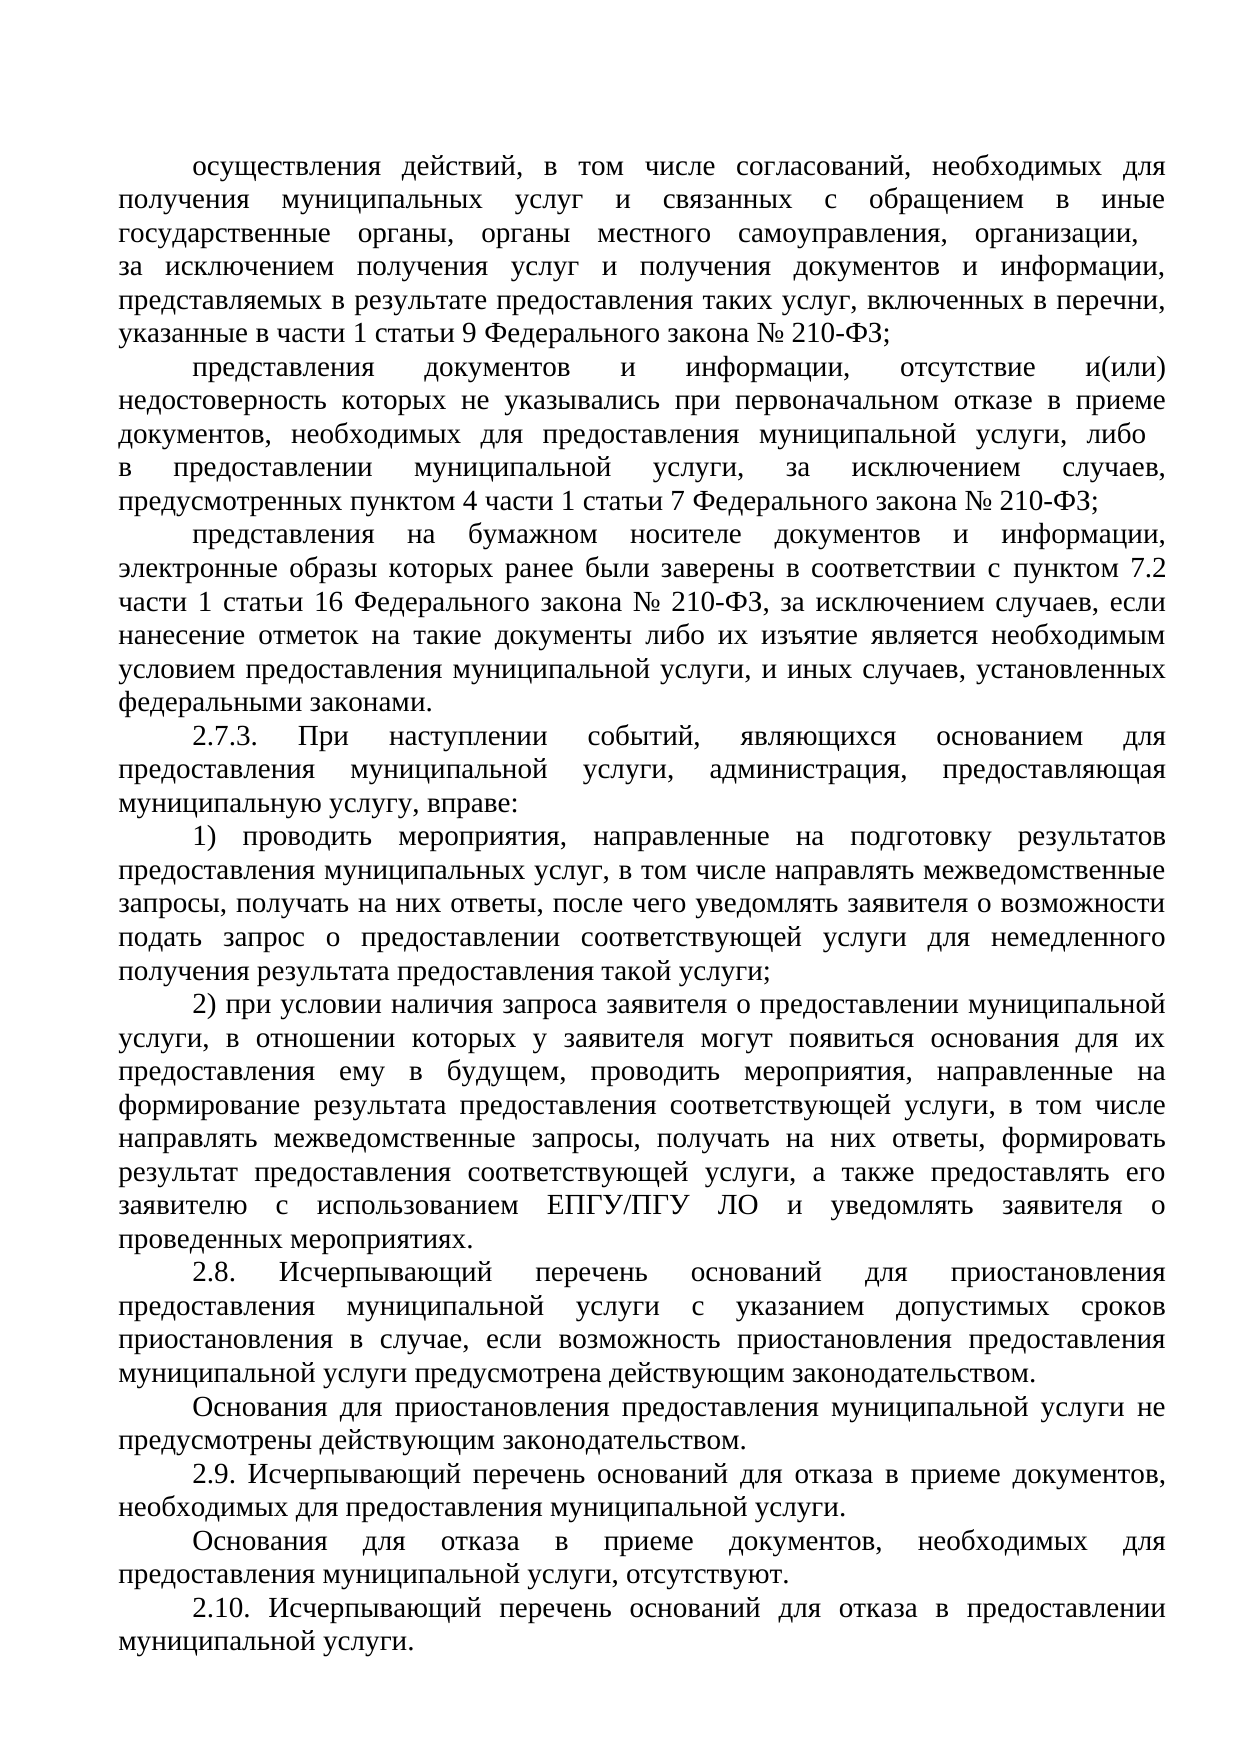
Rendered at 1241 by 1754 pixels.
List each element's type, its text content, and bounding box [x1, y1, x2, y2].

text 2.8. Исчерпывающий перечень оснований для приостановления предоставления муниципальной услуги с указанием допустимых сроков приостановления в случае, если возможность приостановления предоставления муниципальной услуги предусмотрена действующим законодательством. [118, 1254, 1167, 1389]
text 2.9. Исчерпывающий перечень оснований для отказа в приеме документов, необходимых для предоставления муниципальной услуги. [118, 1456, 1167, 1523]
text представления документов и информации, отсутствие и(или) недостоверность которых не указывались при первоначальном отказе в приеме документов, необходимых для предоставления муниципальной услуги, либо в предоставлении муниципальной услуги, за исключением случаев, предусмотренных пунктом 4 части 1 статьи 7 Федерального закона № 210-ФЗ; [118, 349, 1167, 517]
text Основания для приостановления предоставления муниципальной услуги не предусмотрены действующим законодательством. [118, 1389, 1167, 1456]
text Основания для отказа в приеме документов, необходимых для предоставления муниципальной услуги, отсутствуют. [118, 1523, 1167, 1590]
text представления на бумажном носителе документов и информации, электронные образы которых ранее были заверены в соответствии с пунктом 7.2 части 1 статьи 16 Федерального закона № 210-ФЗ, за исключением случаев, если нанесение отметок на такие документы либо их изъятие является необходимым условием предоставления муниципальной услуги, и иных случаев, установленных федеральными законами. [118, 517, 1167, 718]
text 2.10. Исчерпывающий перечень оснований для отказа в предоставлении муниципальной услуги. [118, 1590, 1167, 1657]
text осуществления действий, в том числе согласований, необходимых для получения муниципальных услуг и связанных с обращением в иные государственные органы, органы местного самоуправления, организации, за исключением получения услуг и получения документов и информации, представляемых в результате предоставления таких услуг, включенных в перечни, указанные в части 1 статьи 9 Федерального закона № 210-ФЗ; [118, 148, 1167, 349]
text 2) при условии наличия запроса заявителя о предоставлении муниципальной услуги, в отношении которых у заявителя могут появиться основания для их предоставления ему в будущем, проводить мероприятия, направленные на формирование результата предоставления соответствующей услуги, в том числе направлять межведомственные запросы, получать на них ответы, формировать результат предоставления соответствующей услуги, а также предоставлять его заявителю с использованием ЕПГУ/ПГУ ЛО и уведомлять заявителя о проведенных мероприятиях. [118, 986, 1167, 1254]
text 2.7.3. При наступлении событий, являющихся основанием для предоставления муниципальной услуги, администрация, предоставляющая муниципальную услугу, вправе: [118, 718, 1167, 818]
text 1) проводить мероприятия, направленные на подготовку результатов предоставления муниципальных услуг, в том числе направлять межведомственные запросы, получать на них ответы, после чего уведомлять заявителя о возможности подать запрос о предоставлении соответствующей услуги для немедленного получения результата предоставления такой услуги; [118, 818, 1167, 986]
